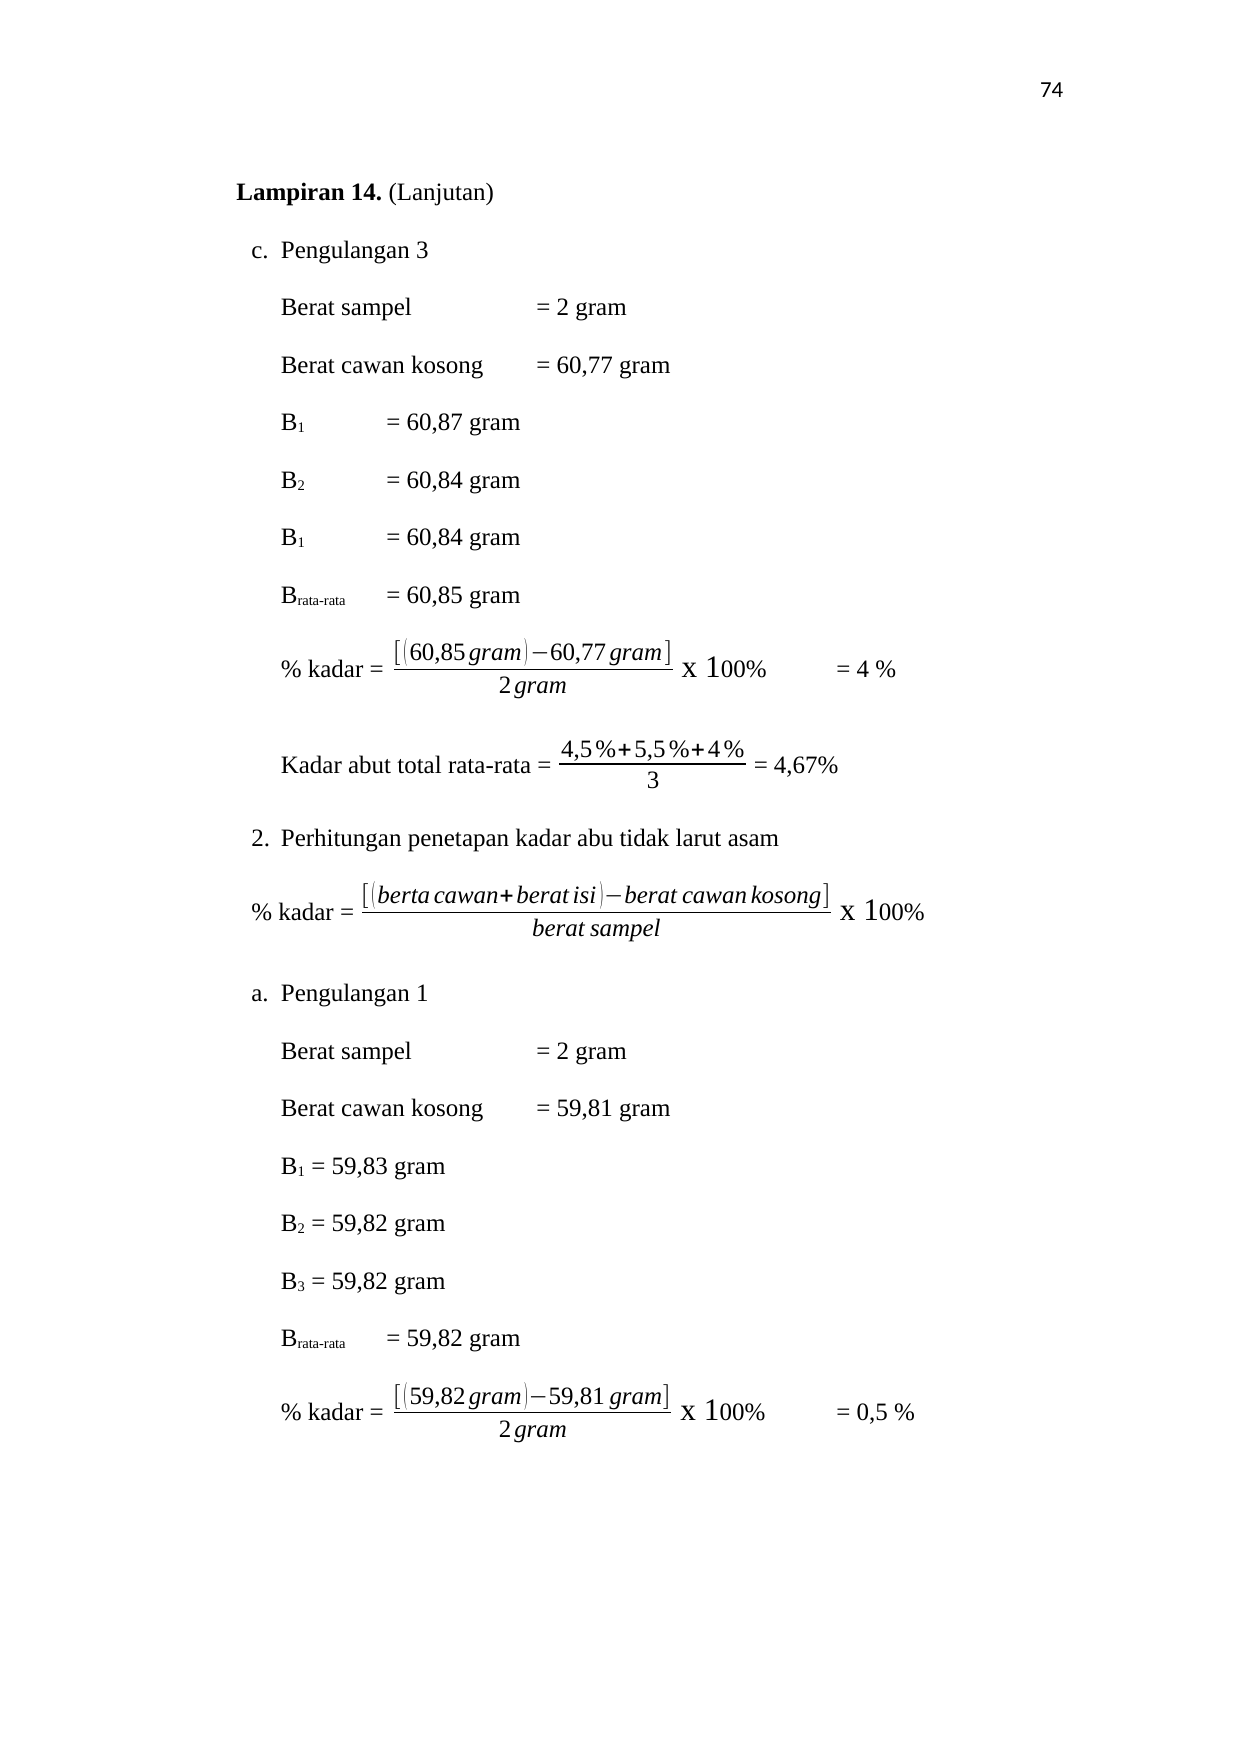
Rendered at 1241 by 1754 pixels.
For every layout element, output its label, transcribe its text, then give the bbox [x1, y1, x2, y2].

text Lampiran 14. (Lanjutan) [236, 177, 1063, 206]
list B3 = 59,82 gram [281, 1266, 1063, 1294]
list Kadar abut total rata-rata = = 4,67% [281, 735, 1063, 794]
list B1 = 59,83 gram [281, 1151, 1063, 1179]
list B1 = 60,87 gram [281, 407, 1063, 436]
list B2 = 60,84 gram [281, 465, 1063, 493]
list B2 = 59,82 gram [281, 1208, 1063, 1237]
list Berat cawan kosong = 60,77 gram [281, 350, 1063, 378]
list Berat sampel = 2 gram [281, 292, 1063, 321]
list Perhitungan penetapan kadar abu tidak larut asam [251, 823, 1063, 852]
list Brata-rata = 59,82 gram [281, 1323, 1063, 1352]
list B1 = 60,84 gram [281, 522, 1063, 551]
list Pengulangan 1 [251, 978, 1063, 1007]
list Berat sampel = 2 gram [281, 1036, 1063, 1064]
list % kadar = x 100% = 0,5 % [281, 1381, 1063, 1443]
list % kadar = x 100% = 4 % [281, 637, 1063, 699]
list Brata-rata = 60,85 gram [281, 580, 1063, 608]
list Berat cawan kosong = 59,81 gram [281, 1093, 1063, 1122]
list Pengulangan 3 [251, 235, 1063, 263]
text % kadar = x 100% [251, 880, 1063, 942]
